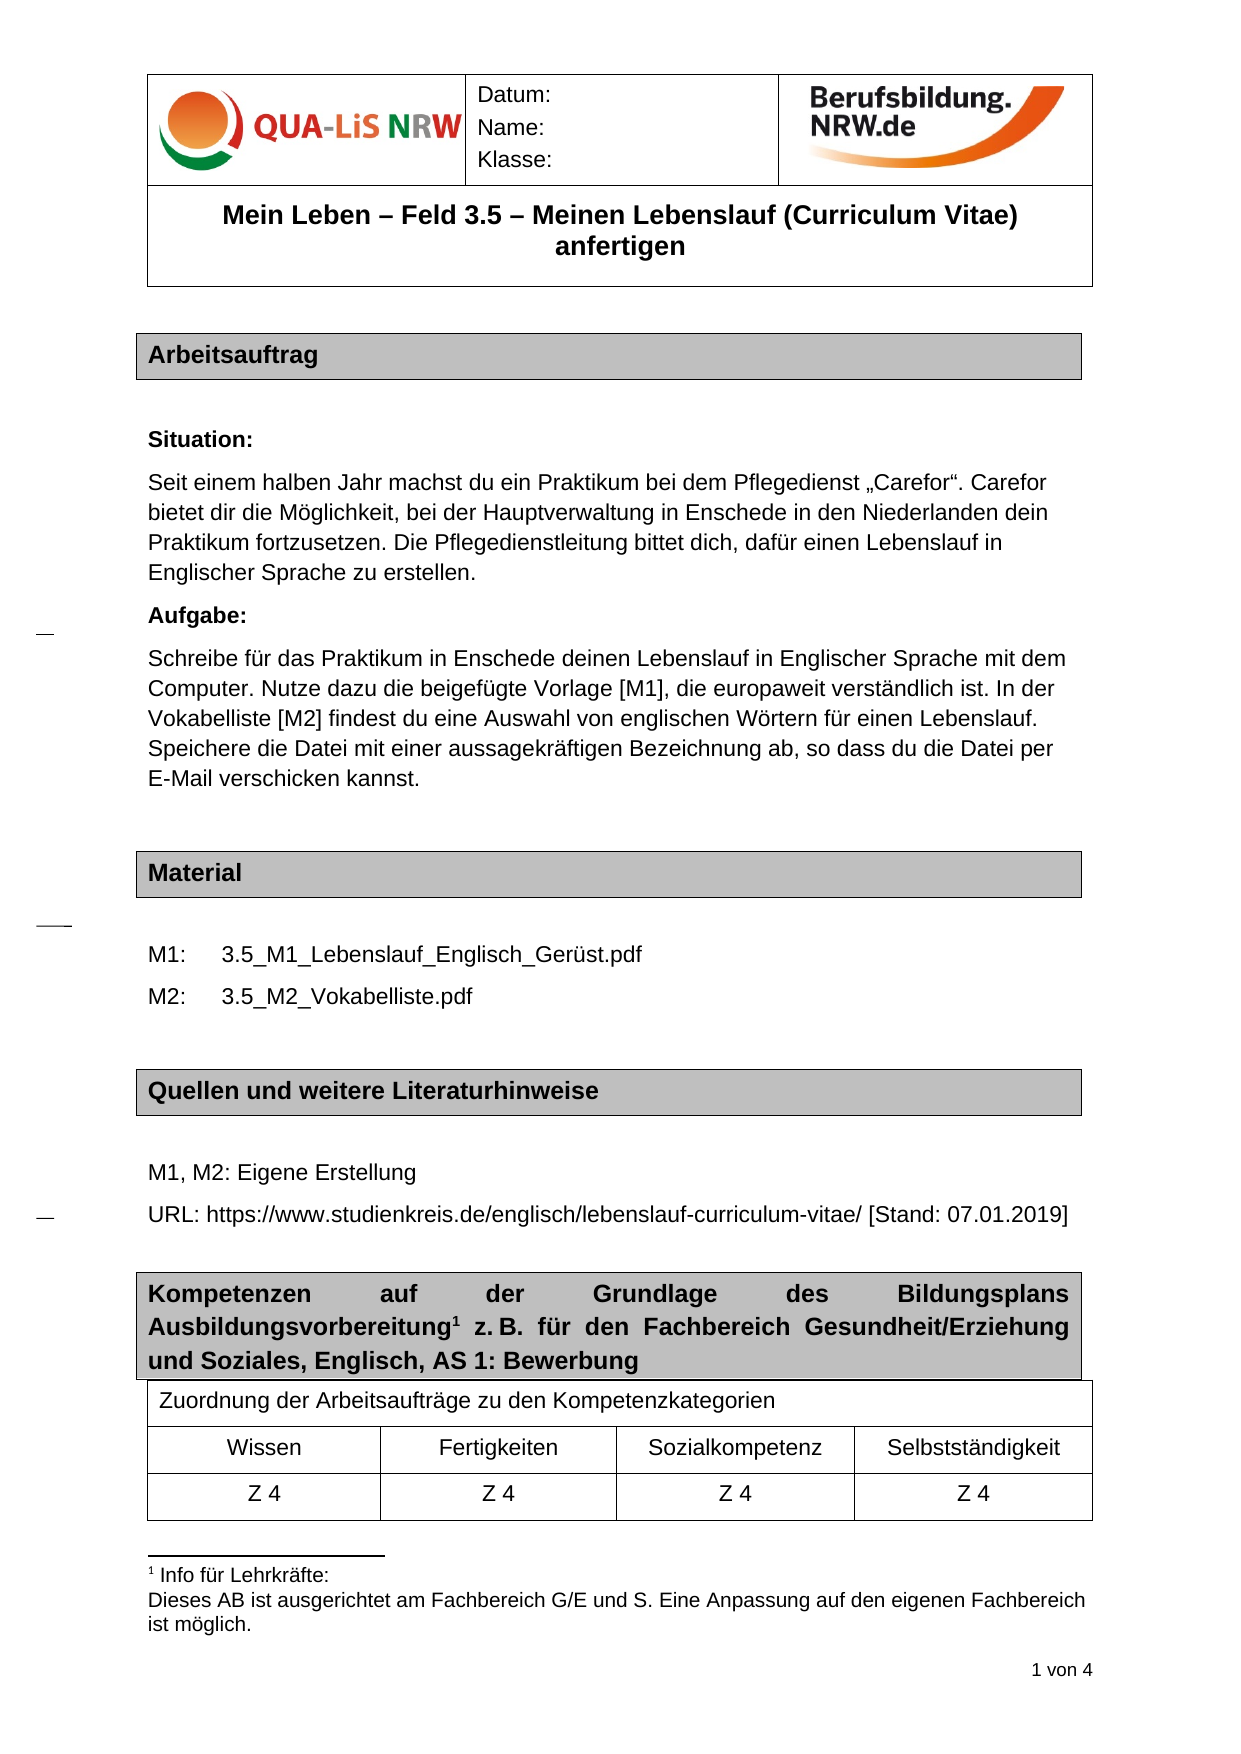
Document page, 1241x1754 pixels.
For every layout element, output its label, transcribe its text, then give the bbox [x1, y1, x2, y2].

table_cell Z 4 [617, 1474, 854, 1520]
table_cell Z 4 [381, 1474, 616, 1520]
table_cell Fertigkeiten [381, 1427, 616, 1473]
text Situation: [148, 426, 1093, 452]
table_header Zuordnung der Arbeitsaufträge zu den Kompetenzkategorien [148, 1381, 1092, 1426]
text URL: https://www.studienkreis.de/englisch/lebenslauf-curriculum-vitae/ [Stand: 07.01.2019] [148, 1201, 1093, 1228]
text M1: 3.5_M1_Lebenslauf_Englisch_Gerüst.pdf [148, 941, 1093, 967]
text Schreibe für das Praktikum in Enschede deinen Lebenslauf in Englischer Sprache mit dem Computer. Nutze dazu die beigefügte Vorlage [M1], die europaweit verständlich ist. In der Vokabelliste [M2] findest du eine Auswahl von englischen Wörtern für einen Lebenslauf. Speichere die Datei mit einer aussagekräftigen Bezeichnung ab, so dass du die Datei per E-Mail verschicken kannst. [148, 644, 1093, 792]
picture [807, 86, 1065, 168]
table_cell Z 4 [148, 1474, 380, 1520]
table_cell Z 4 [855, 1474, 1092, 1520]
table_cell Selbstständigkeit [855, 1427, 1092, 1473]
table_cell Wissen [148, 1427, 380, 1473]
table_header Material [137, 852, 1081, 897]
table_header Arbeitsauftrag [137, 334, 1081, 379]
text Seit einem halben Jahr machst du ein Praktikum bei dem Pflegedienst „Carefor“. Carefor bietet dir die Möglichkeit, bei der Hauptverwaltung in Enschede in den Niederlanden dein Praktikum fortzusetzen. Die Pflegedienstleitung bittet dich, dafür einen Lebenslauf in Englischer Sprache zu erstellen. [148, 468, 1093, 585]
table_header Quellen und weitere Literaturhinweise [137, 1070, 1081, 1115]
picture [158, 89, 463, 171]
text M1, M2: Eigene Erstellung [148, 1159, 1093, 1185]
table_cell Sozialkompetenz [617, 1427, 854, 1473]
text M2: 3.5_M2_Vokabelliste.pdf [148, 983, 1093, 1010]
text Aufgabe: [148, 602, 1093, 628]
table_header Kompetenzen auf der Grundlage des Bildungsplans Ausbildungsvorbereitung z. B. für den Fachbereich Gesundheit/Erziehung und Soziales, Englisch, AS 1: Bewerbung [137, 1273, 1081, 1378]
